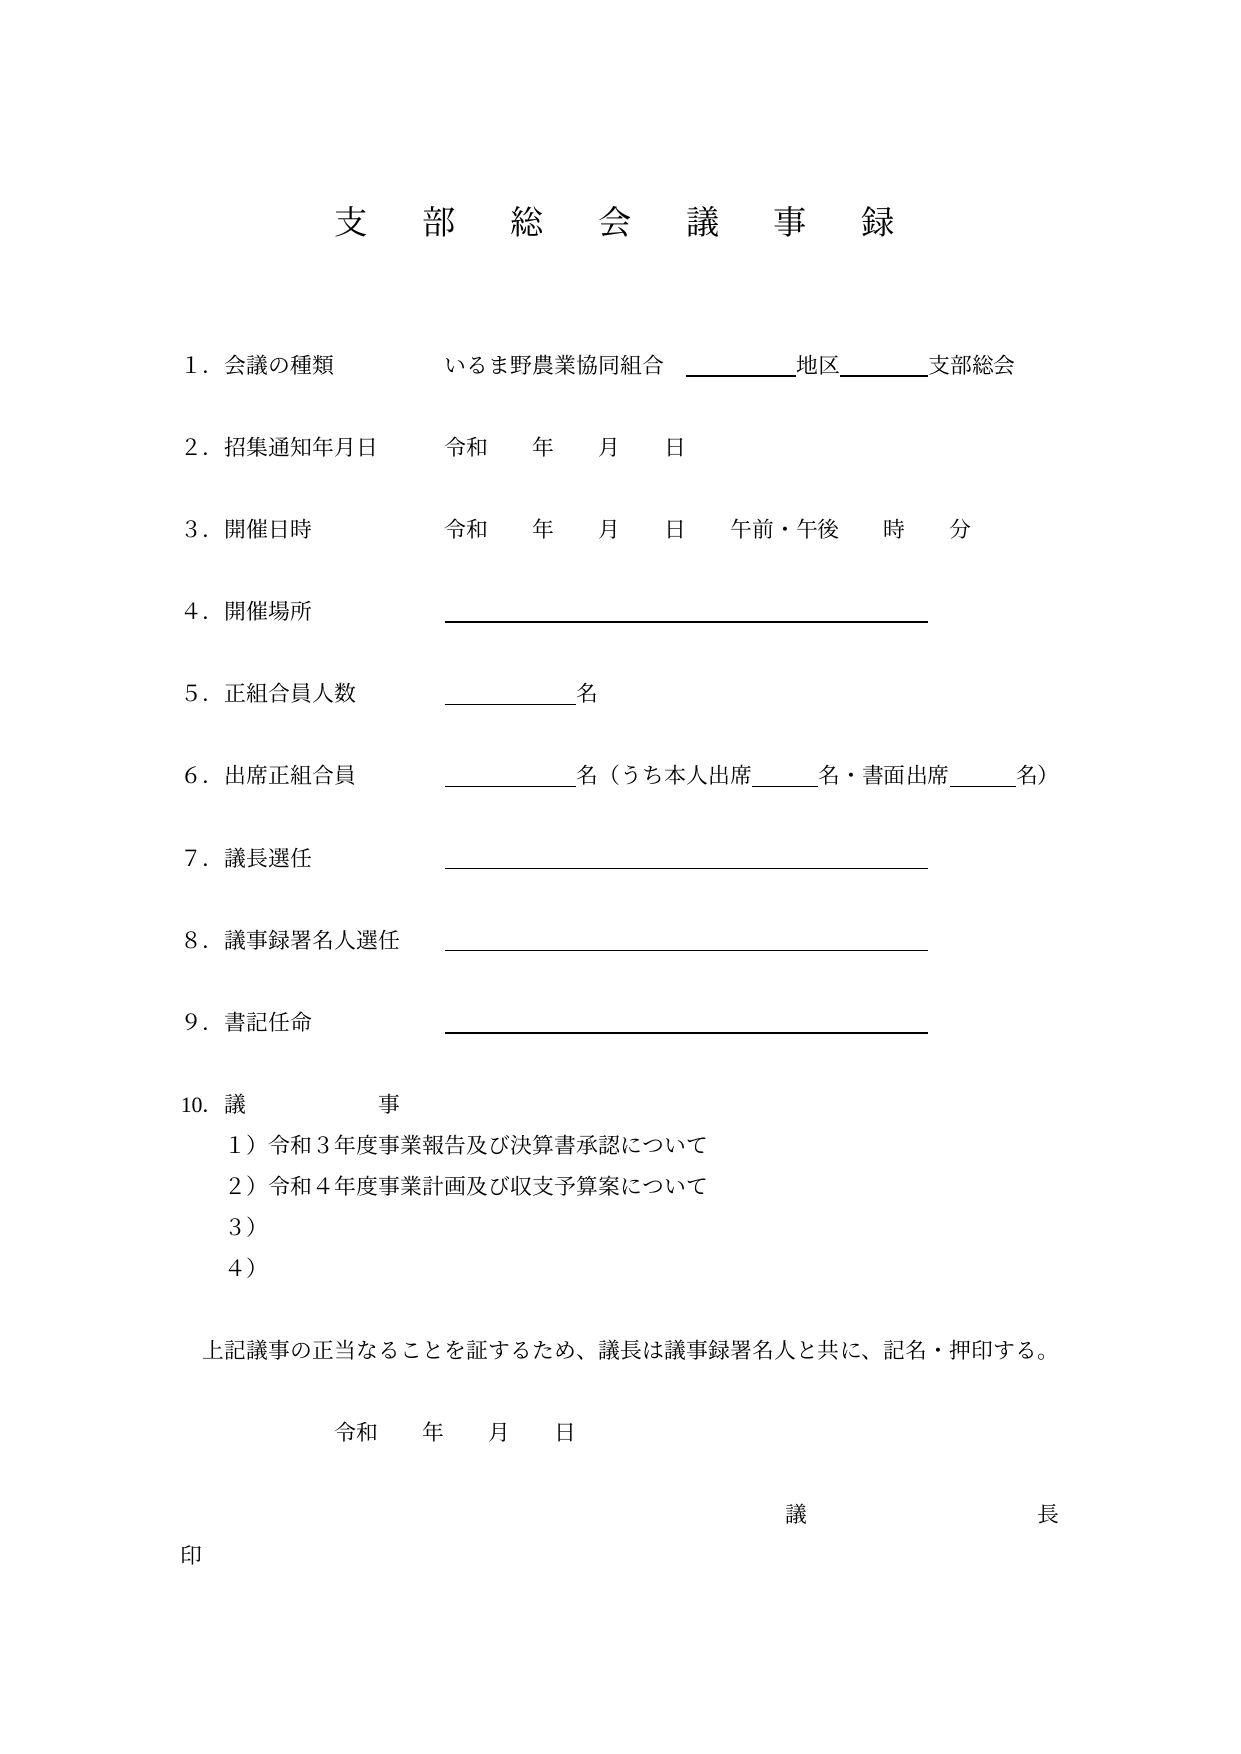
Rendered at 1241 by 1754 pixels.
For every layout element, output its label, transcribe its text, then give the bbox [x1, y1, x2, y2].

text 上記議事の正当なることを証するため、議長は議事録署名人と共に、記名・押印する。 [181, 1328, 1060, 1369]
text ４．開催場所 [181, 590, 1060, 631]
text ８．議事録署名人選任 [181, 918, 1060, 959]
text 支 部 総 会 議 事 録 [181, 179, 1060, 261]
text ２）令和４年度事業計画及び収支予算案について [181, 1164, 1060, 1205]
text 令和 年 月 日 [181, 1411, 1060, 1452]
text １．会議の種類 いるま野農業協同組合 地区 支部総会 [181, 343, 1060, 384]
text 議 長 印 [181, 1493, 1060, 1575]
text ４） [181, 1246, 1060, 1287]
text ２．招集通知年月日 令和 年 月 日 [181, 426, 1060, 467]
text ７．議長選任 [181, 836, 1060, 877]
text 10．議 事 [181, 1082, 1060, 1123]
text ３） [181, 1205, 1060, 1246]
text ３．開催日時 令和 年 月 日 午前・午後 時 分 [181, 508, 1060, 549]
text ６．出席正組合員 名（うち本人出席 名・書面出席 名） [181, 754, 1060, 795]
text ５．正組合員人数 名 [181, 672, 1060, 713]
text ９．書記任命 [181, 1000, 1060, 1041]
text １）令和３年度事業報告及び決算書承認について [181, 1123, 1060, 1164]
